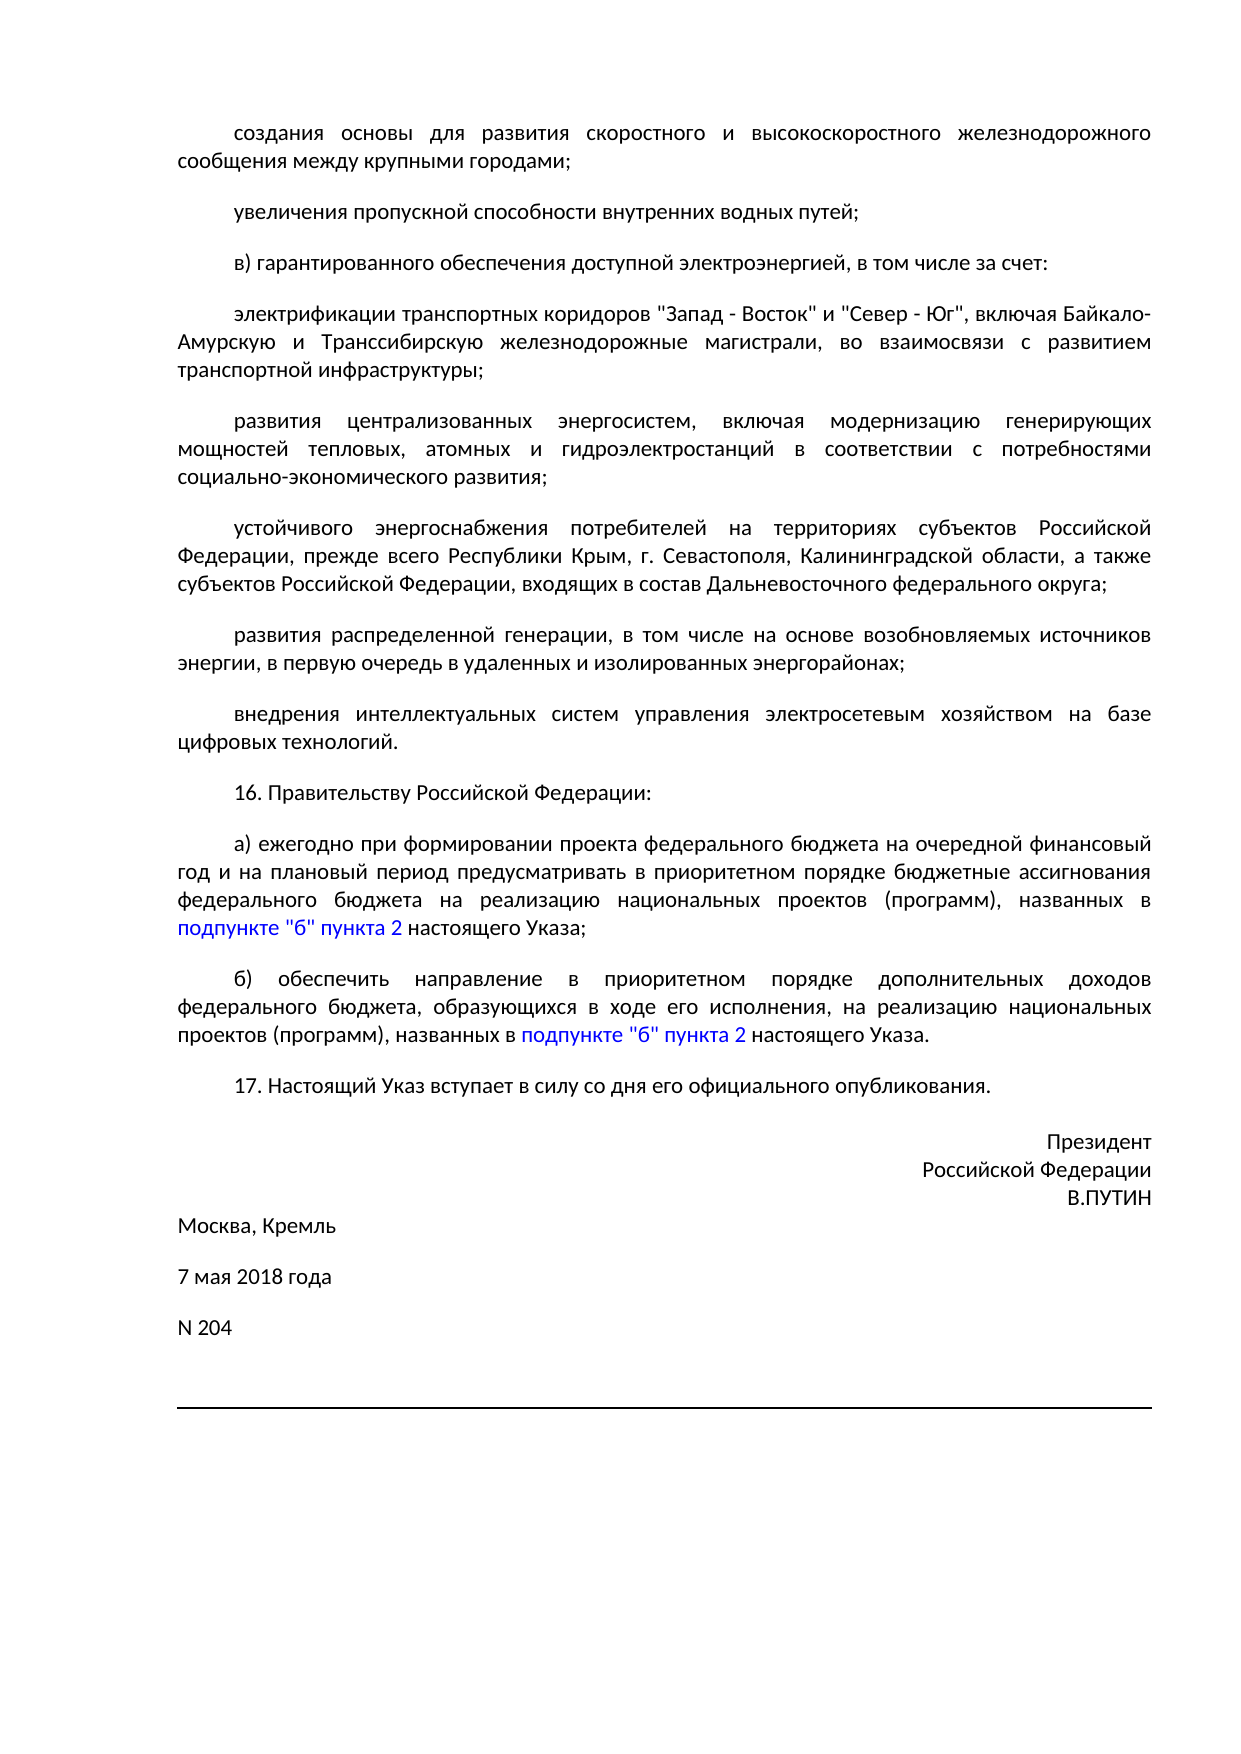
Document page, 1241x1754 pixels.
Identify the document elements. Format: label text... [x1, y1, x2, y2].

text В.ПУТИН [177, 1183, 1152, 1211]
text устойчивого энергоснабжения потребителей на территориях субъектов Российской Федерации, прежде всего Республики Крым, г. Севастополя, Калининградской области, а также субъектов Российской Федерации, входящих в состав Дальневосточного федерального округа; [177, 513, 1152, 597]
text Москва, Кремль [177, 1211, 1152, 1239]
text электрификации транспортных коридоров "Запад - Восток" и "Север - Юг", включая Байкало-Амурскую и Транссибирскую железнодорожные магистрали, во взаимосвязи с развитием транспортной инфраструктуры; [177, 299, 1152, 383]
text б) обеспечить направление в приоритетном порядке дополнительных доходов федерального бюджета, образующихся в ходе его исполнения, на реализацию национальных проектов (программ), названных в подпункте "б" пункта 2 настоящего Указа. [177, 964, 1152, 1048]
text Президент [177, 1127, 1152, 1155]
text в) гарантированного обеспечения доступной электроэнергией, в том числе за счет: [177, 248, 1152, 276]
text внедрения интеллектуальных систем управления электросетевым хозяйством на базе цифровых технологий. [177, 699, 1152, 755]
text Российской Федерации [177, 1155, 1152, 1183]
text 17. Настоящий Указ вступает в силу со дня его официального опубликования. [177, 1071, 1152, 1099]
text 16. Правительству Российской Федерации: [177, 778, 1152, 806]
text развития распределенной генерации, в том числе на основе возобновляемых источников энергии, в первую очередь в удаленных и изолированных энергорайонах; [177, 620, 1152, 676]
text 7 мая 2018 года [177, 1262, 1152, 1290]
text увеличения пропускной способности внутренних водных путей; [177, 197, 1152, 225]
text развития централизованных энергосистем, включая модернизацию генерирующих мощностей тепловых, атомных и гидроэлектростанций в соответствии с потребностями социально-экономического развития; [177, 406, 1152, 490]
text а) ежегодно при формировании проекта федерального бюджета на очередной финансовый год и на плановый период предусматривать в приоритетном порядке бюджетные ассигнования федерального бюджета на реализацию национальных проектов (программ), названных в подпункте "б" пункта 2 настоящего Указа; [177, 829, 1152, 941]
text N 204 [177, 1313, 1152, 1341]
text создания основы для развития скоростного и высокоскоростного железнодорожного сообщения между крупными городами; [177, 118, 1152, 174]
